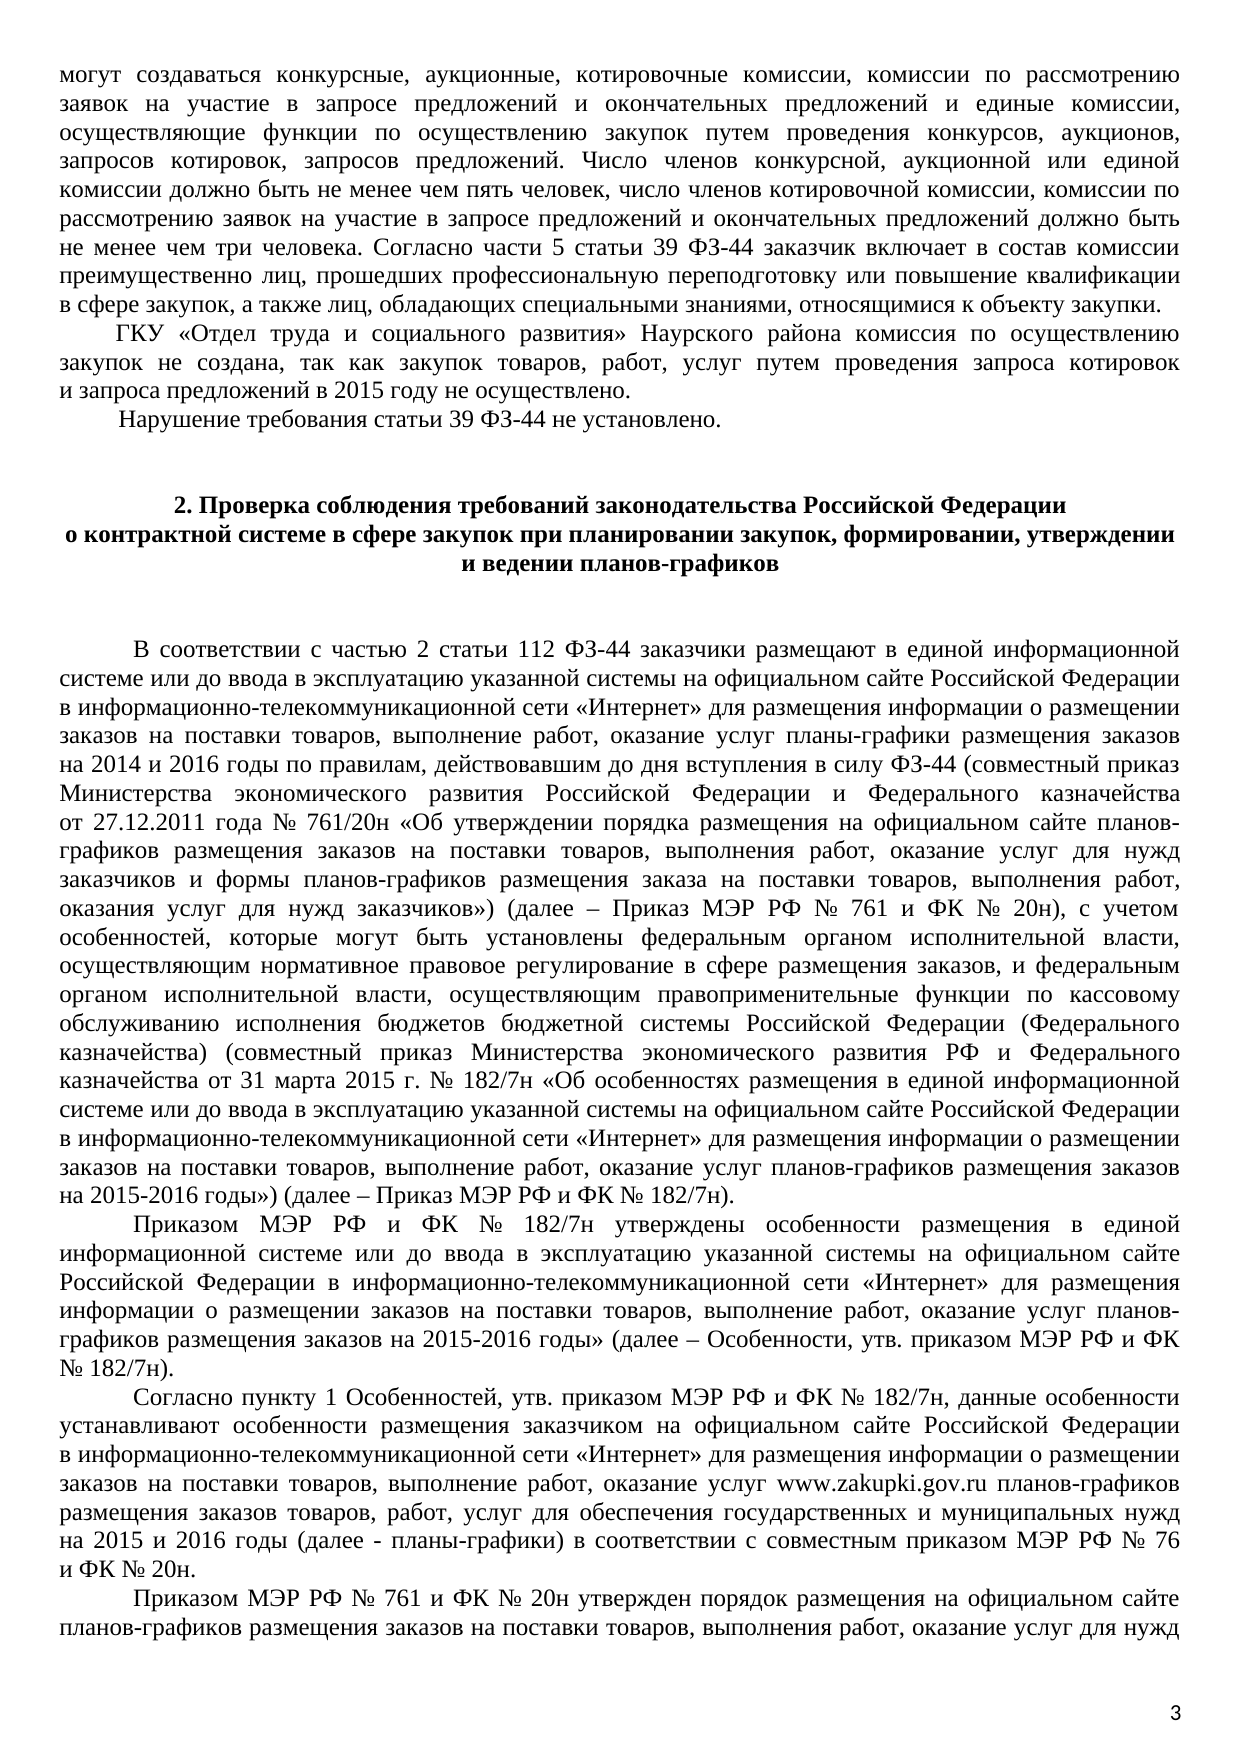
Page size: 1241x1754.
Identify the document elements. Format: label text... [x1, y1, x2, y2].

text Приказом МЭР РФ и ФК № 182/7н утверждены особенности размещения в единой информационной системе или до ввода в эксплуатацию указанной системы на официальном сайте Российской Федерации в информационно-телекоммуникационной сети «Интернет» для размещения информации о размещении заказов на поставки товаров, выполнение работ, оказание услуг планов-графиков размещения заказов на 2015-2016 годы» (далее – Особенности, утв. приказом МЭР РФ и ФК № 182/7н). [59, 1209, 1181, 1382]
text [59, 59, 1181, 318]
text Нарушение требования статьи 39 ФЗ-44 не установлено. [59, 404, 1181, 433]
text 2. Проверка соблюдения требований законодательства Российской Федерации [59, 490, 1181, 519]
text В соответствии с частью 2 статьи 112 ФЗ-44 заказчики размещают в единой информационной системе или до ввода в эксплуатацию указанной системы на официальном сайте Российской Федерации в информационно-телекоммуникационной сети «Интернет» для размещения информации о размещении заказов на поставки товаров, выполнение работ, оказание услуг планы-графики размещения заказов на 2014 и 2016 годы по правилам, действовавшим до дня вступления в силу ФЗ-44 (совместный приказ Министерства экономического развития Российской Федерации и Федерального казначейства от 27.12.2011 года № 761/20н «Об утверждении порядка размещения на официальном сайте планов-графиков размещения заказов на поставки товаров, выполнения работ, оказание услуг для нужд заказчиков и формы планов-графиков размещения заказа на поставки товаров, выполнения работ, оказания услуг для нужд заказчиков») (далее – Приказ МЭР РФ № 761 и ФК № 20н), с учетом особенностей, которые могут быть установлены федеральным органом исполнительной власти, осуществляющим нормативное правовое регулирование в сфере размещения заказов, и федеральным органом исполнительной власти, осуществляющим правоприменительные функции по кассовому обслуживанию исполнения бюджетов бюджетной системы Российской Федерации (Федерального казначейства) (совместный приказ Министерства экономического развития РФ и Федерального казначейства от 31 марта 2015 г. № 182/7н «Об особенностях размещения в единой информационной системе или до ввода в эксплуатацию указанной системы на официальном сайте Российской Федерации в информационно-телекоммуникационной сети «Интернет» для размещения информации о размещении заказов на поставки товаров, выполнение работ, оказание услуг планов-графиков размещения заказов на 2015-2016 годы») (далее – Приказ МЭР РФ и ФК № 182/7н). [59, 634, 1181, 1209]
text ГКУ «Отдел труда и социального развития» Наурского района комиссия по осуществлению закупок не создана, так как закупок товаров, работ, услуг путем проведения запроса котировок и запроса предложений в 2015 году не осуществлено. [59, 318, 1181, 404]
text Согласно пункту 1 Особенностей, утв. приказом МЭР РФ и ФК № 182/7н, данные особенности устанавливают особенности размещения заказчиком на официальном сайте Российской Федерации в информационно-телекоммуникационной сети «Интернет» для размещения информации о размещении заказов на поставки товаров, выполнение работ, оказание услуг www.zakupki.gov.ru планов-графиков размещения заказов товаров, работ, услуг для обеспечения государственных и муниципальных нужд на 2015 и 2016 годы (далее - планы-графики) в соответствии с совместным приказом МЭР РФ № 76 и ФК № 20н. [59, 1382, 1181, 1583]
text о контрактной системе в сфере закупок при планировании закупок, формировании, утверждении и ведении планов-графиков [59, 519, 1181, 577]
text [59, 1583, 1181, 1640]
